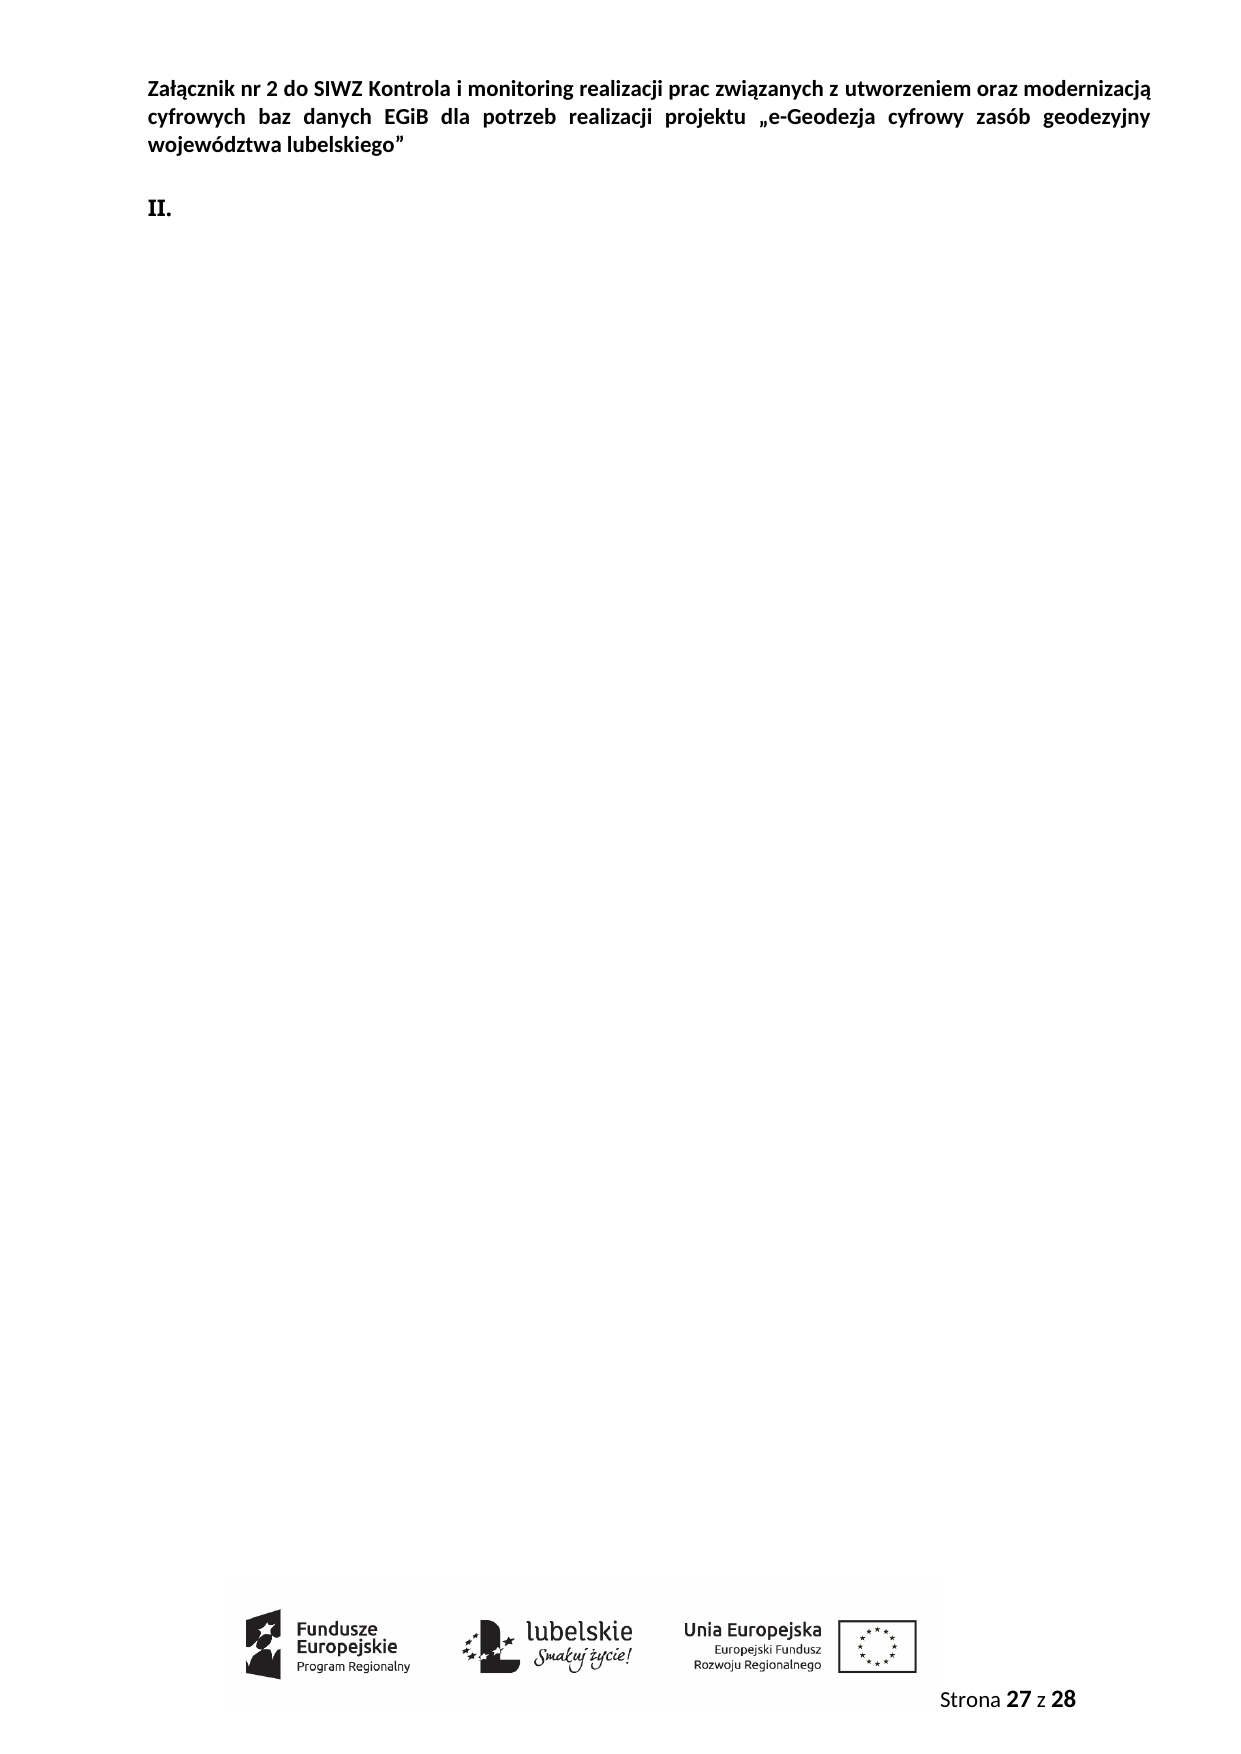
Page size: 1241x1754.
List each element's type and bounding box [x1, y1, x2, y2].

picture [223, 1580, 940, 1708]
